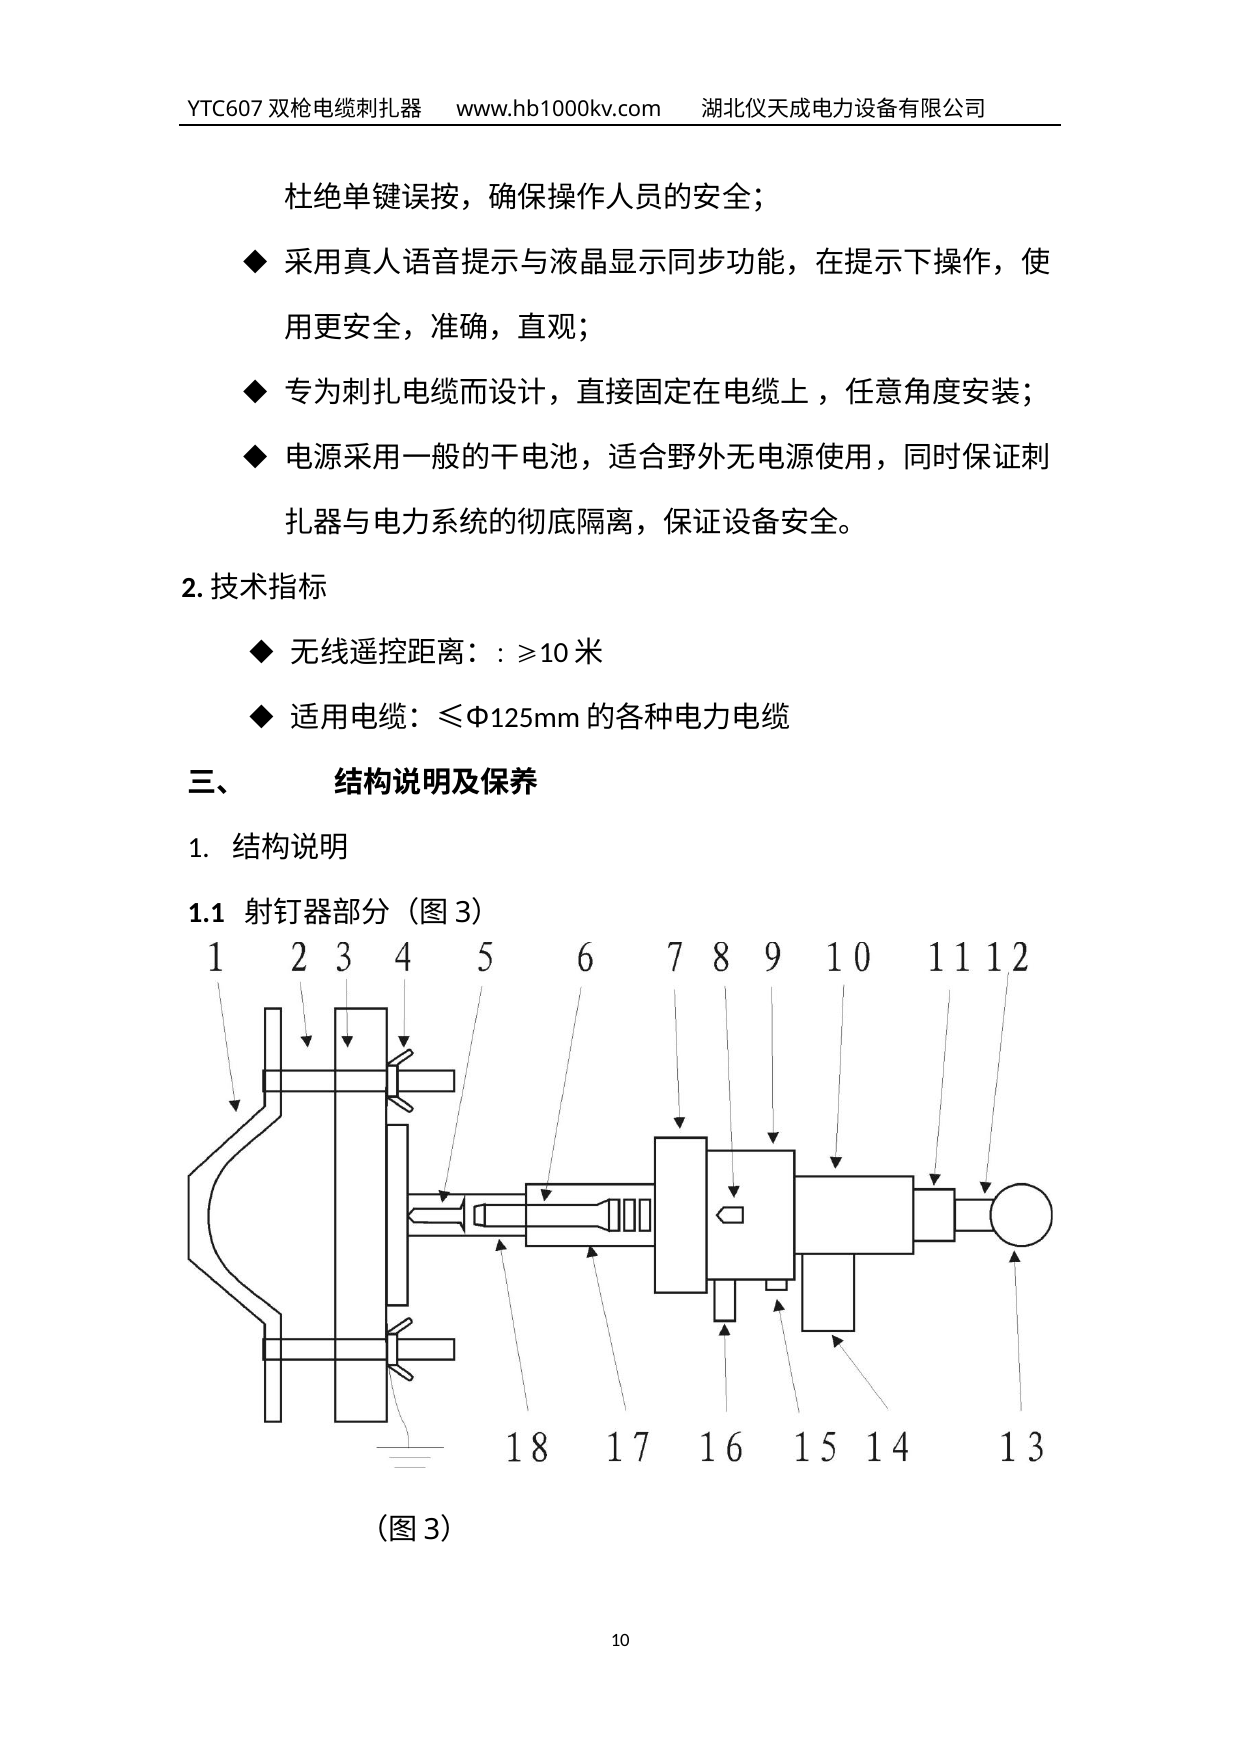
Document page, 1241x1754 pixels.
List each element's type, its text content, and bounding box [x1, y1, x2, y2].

list 适用电缆：≤Φ125mm的各种电力电缆 [247, 682, 1053, 747]
list 无线遥控距离：：≥10米 [247, 617, 1053, 682]
text 2. 技术指标 [181, 552, 1053, 617]
list 专为刺扎电缆而设计，直接固定在电缆上 ，任意角度安装； [241, 357, 1053, 422]
list 结构说明 [187, 812, 1053, 877]
list 采用真人语音提示与液晶显示同步功能，在提示下操作，使用更安全，准确，直观； [241, 227, 1053, 357]
picture [187, 942, 1053, 1468]
list 结构说明及保养 [187, 747, 1053, 812]
text （图3） [187, 1494, 994, 1559]
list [241, 162, 1053, 227]
text 1.1 射钉器部分（图3） [187, 877, 1053, 942]
list 电源采用一般的干电池，适合野外无电源使用，同时保证刺扎器与电力系统的彻底隔离，保证设备安全。 [241, 422, 1053, 552]
